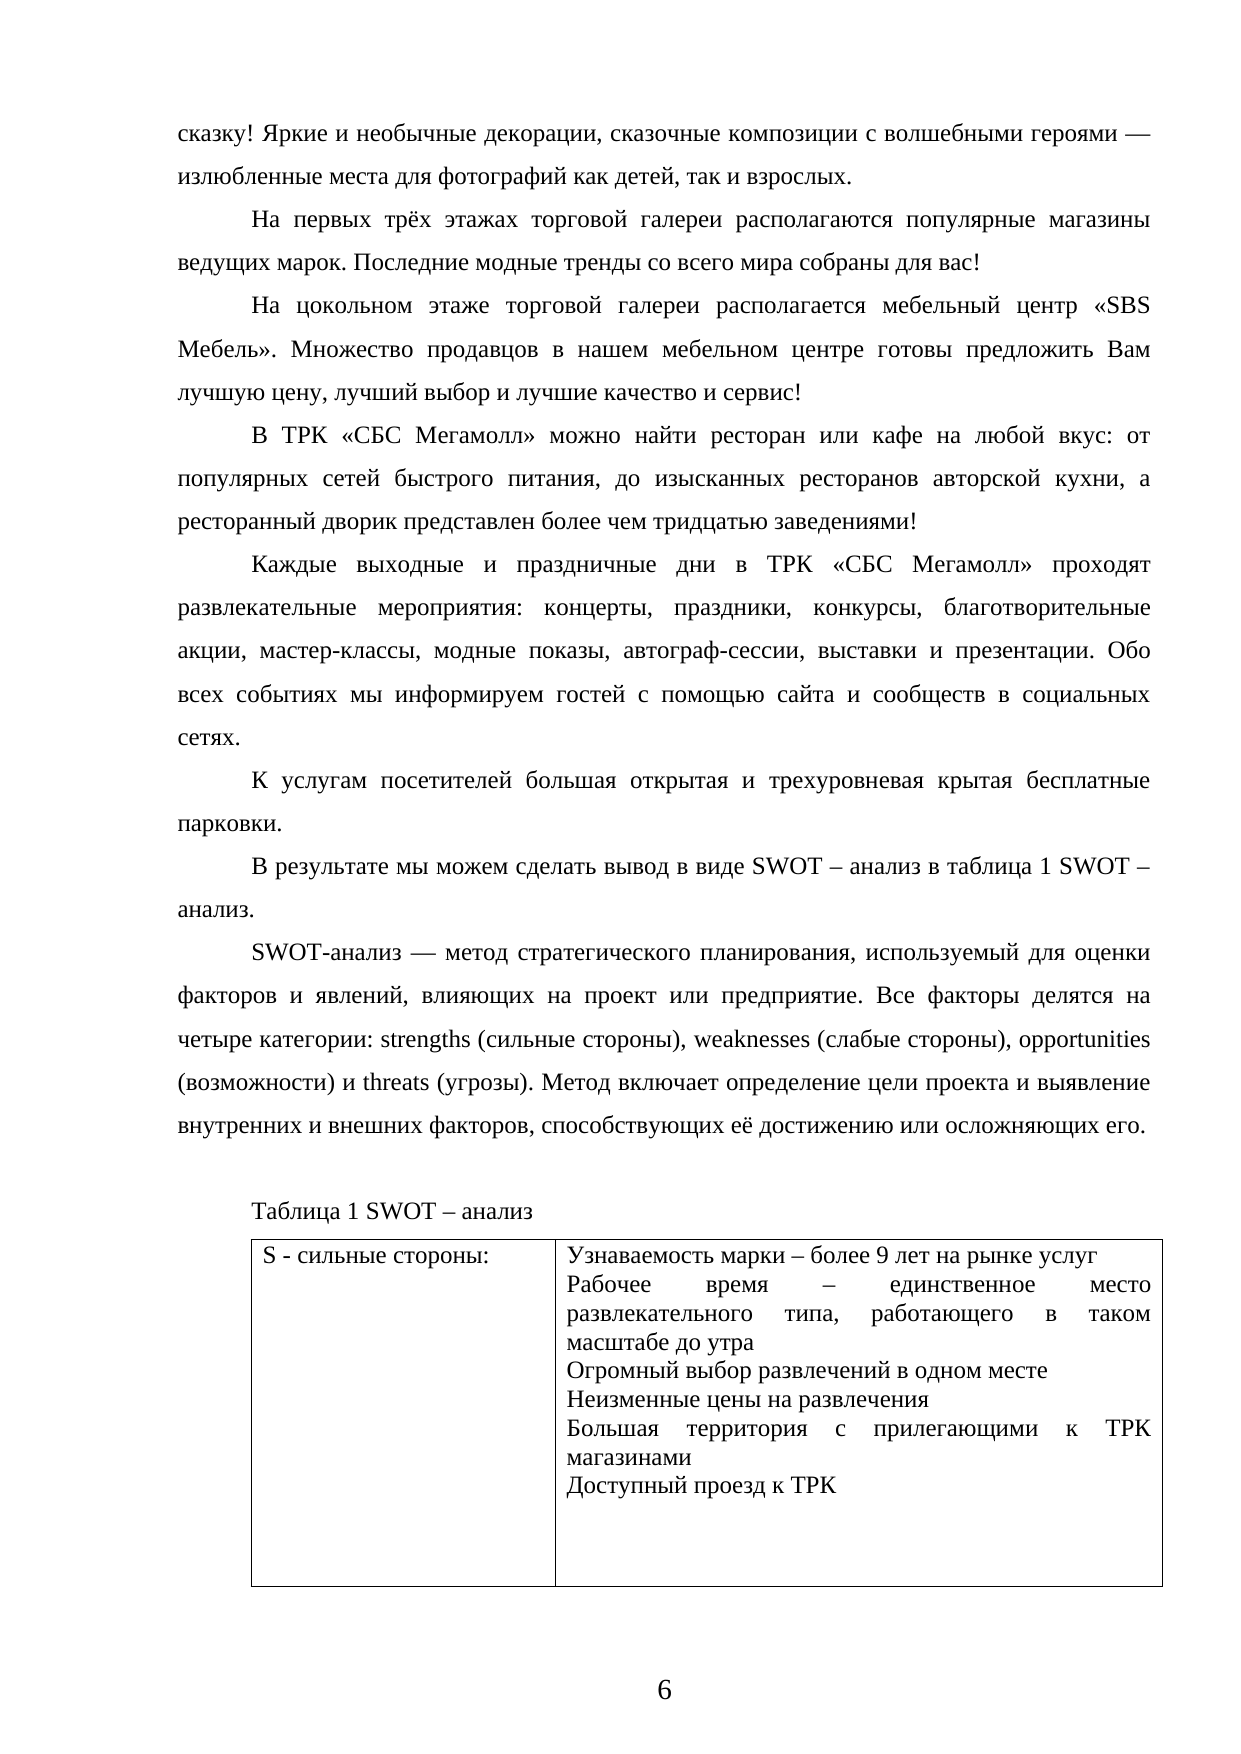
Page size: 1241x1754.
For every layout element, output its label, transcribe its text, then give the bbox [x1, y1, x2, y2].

text К услугам посетителей большая открытая и трехуровневая крытая бесплатные парковки. [177, 765, 1152, 837]
text На первых трёх этажах торговой галереи располагаются популярные магазины ведущих марок. Последние модные тренды со всего мира собраны для вас! [177, 204, 1152, 276]
text В результате мы можем сделать вывод в виде SWOT – анализ в таблица 1 SWOT – анализ. [177, 851, 1152, 923]
text Каждые выходные и праздничные дни в ТРК «СБС Мегамолл» проходят развлекательные мероприятия: концерты, праздники, конкурсы, благотворительные акции, мастер-классы, модные показы, автограф-сессии, выставки и презентации. Обо всех событиях мы информируем гостей с помощью сайта и сообществ в социальных сетях. [177, 549, 1152, 751]
text SWOT-анализ — метод стратегического планирования, используемый для оценки факторов и явлений, влияющих на проект или предприятие. Все факторы делятся на четыре категории: strengths (сильные стороны), weaknesses (слабые стороны), opportunities (возможности) и threats (угрозы). Метод включает определение цели проекта и выявление внутренних и внешних факторов, способствующих её достижению или осложняющих его. [177, 937, 1152, 1139]
table_header Узнаваемость марки – более 9 лет на рынке услуг Рабочее время – единственное место развлекательного типа, работающего в таком масштабе до утра Огромный выбор развлечений в одном месте Неизменные цены на развлечения Большая территория с прилегающими к ТРК магазинами Доступный проезд к ТРК [556, 1240, 1162, 1586]
text На цокольном этаже торговой галереи располагается мебельный центр «SBS Мебель». Множество продавцов в нашем мебельном центре готовы предложить Вам лучшую цену, лучший выбор и лучшие качество и сервис! [177, 291, 1152, 406]
text Таблица 1 SWOT – анализ [177, 1196, 1152, 1225]
table_header S - сильные стороны: [252, 1240, 555, 1586]
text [177, 118, 1152, 190]
text В ТРК «СБС Мегамолл» можно найти ресторан или кафе на любой вкус: от популярных сетей быстрого питания, до изысканных ресторанов авторской кухни, а ресторанный дворик представлен более чем тридцатью заведениями! [177, 420, 1152, 535]
